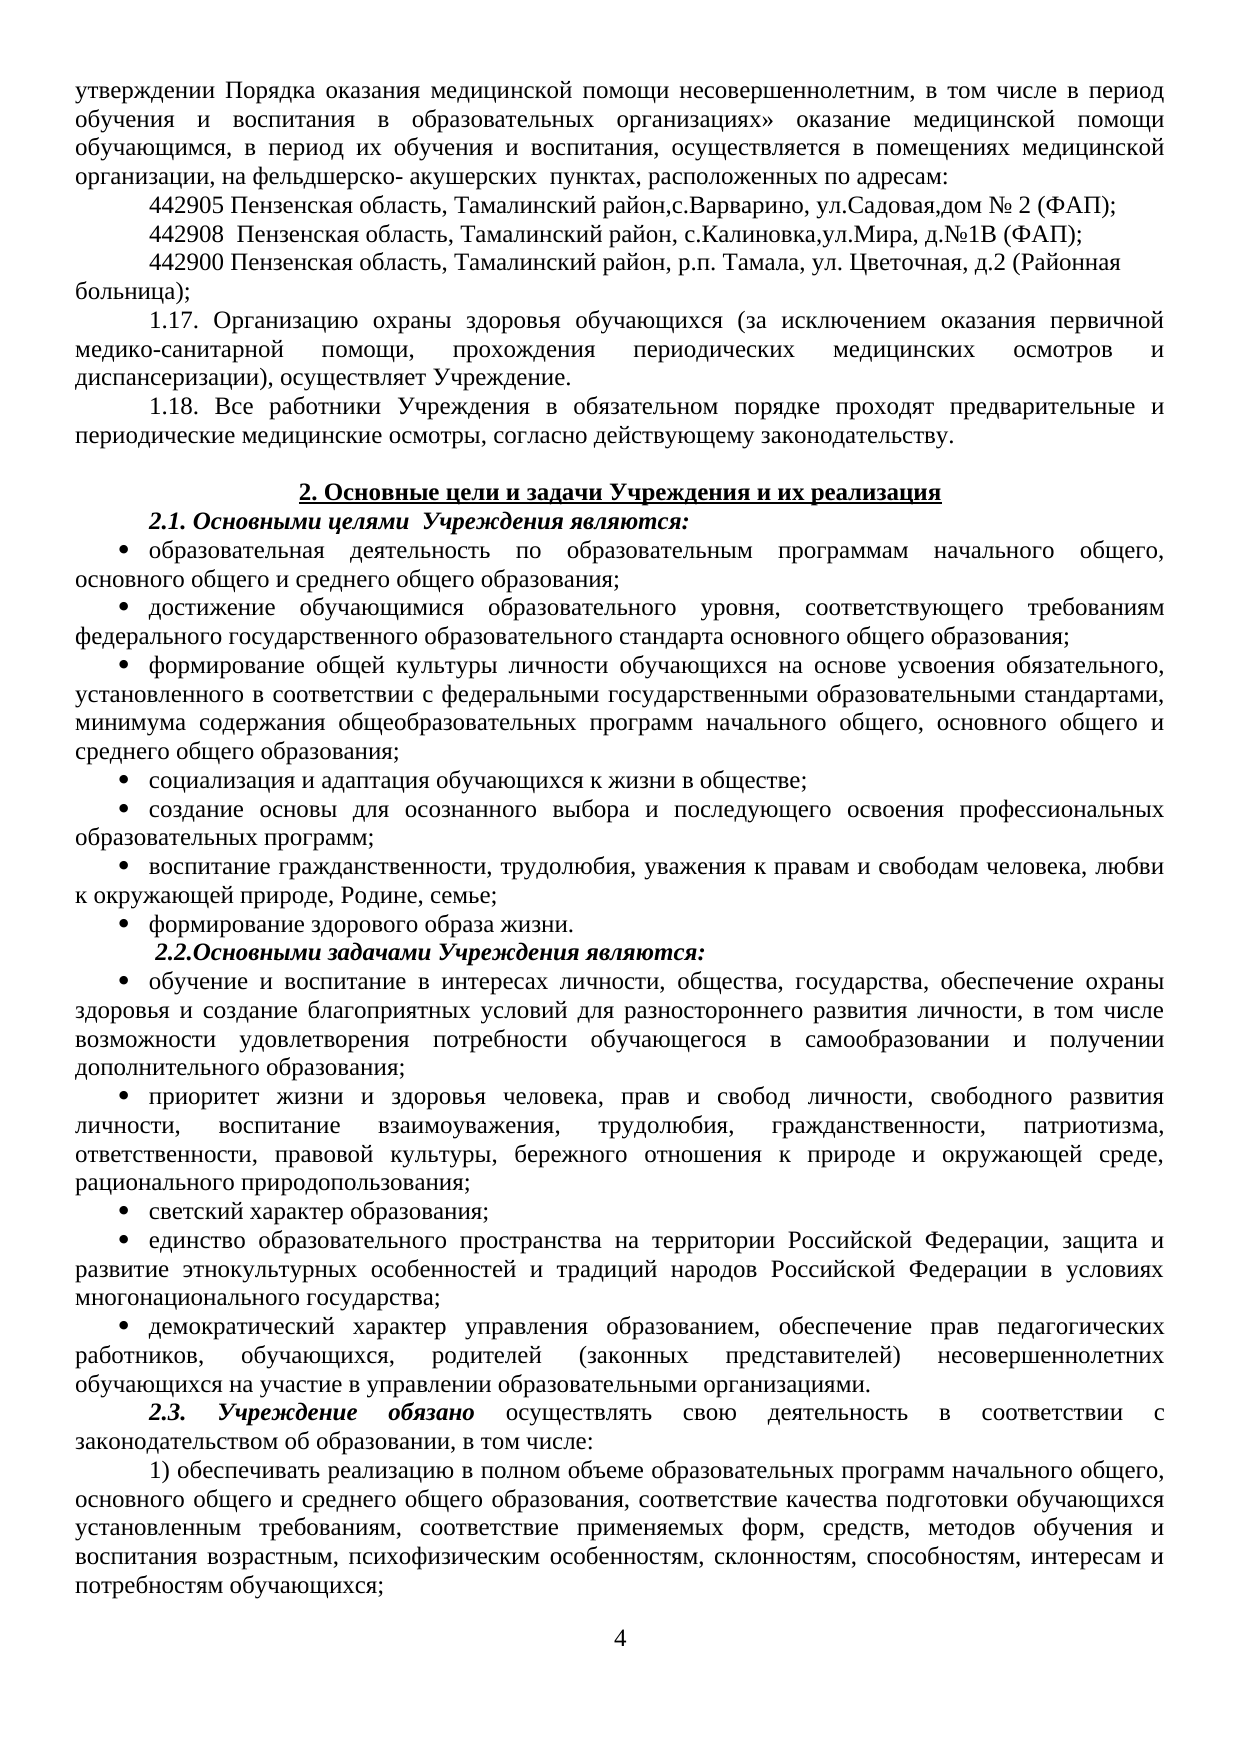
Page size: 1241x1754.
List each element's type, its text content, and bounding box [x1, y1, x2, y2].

text 1.18. Все работники Учреждения в обязательном порядке проходят предварительные и периодические медицинские осмотры, согласно действующему законодательству. [75, 391, 1165, 449]
text 442900 Пензенская область, Тамалинский район, р.п. Тамала, ул. Цветочная, д.2 (Районная больница); [75, 247, 1165, 305]
list единство образовательного пространства на территории Российской Федерации, защита и развитие этнокультурных особенностей и традиций народов Российской Федерации в условиях многонационального государства; [75, 1225, 1165, 1311]
list создание основы для осознанного выбора и последующего освоения профессиональных образовательных программ; [75, 794, 1165, 851]
list воспитание гражданственности, трудолюбия, уважения к правам и свободам человека, любви к окружающей природе, Родине, семье; [75, 851, 1165, 909]
list светский характер образования; [75, 1196, 1165, 1225]
list приоритет жизни и здоровья человека, прав и свобод личности, свободного развития личности, воспитание взаимоуважения, трудолюбия, гражданственности, патриотизма, ответственности, правовой культуры, бережного отношения к природе и окружающей среде, рационального природопользования; [75, 1081, 1165, 1196]
list демократический характер управления образованием, обеспечение прав педагогических работников, обучающихся, родителей (законных представителей) несовершеннолетних обучающихся на участие в управлении образовательными организациями. [75, 1311, 1165, 1397]
list достижение обучающимися образовательного уровня, соответствующего требованиям федерального государственного образовательного стандарта основного общего образования; [75, 592, 1165, 650]
text 2.3. Учреждение обязано осуществлять свою деятельность в соответствии с законодательством об образовании, в том числе: [75, 1397, 1165, 1455]
text 1) обеспечивать реализацию в полном объеме образовательных программ начального общего, основного общего и среднего общего образования, соответствие качества подготовки обучающихся установленным требованиям, соответствие применяемых форм, средств, методов обучения и воспитания возрастным, психофизическим особенностям, склонностям, способностям, интересам и потребностям обучающихся; [75, 1455, 1165, 1599]
list обучение и воспитание в интересах личности, общества, государства, обеспечение охраны здоровья и создание благоприятных условий для разностороннего развития личности, в том числе возможности удовлетворения потребности обучающегося в самообразовании и получении дополнительного образования; [75, 966, 1165, 1081]
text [75, 75, 1165, 190]
list социализация и адаптация обучающихся к жизни в обществе; [75, 765, 1165, 794]
text 1.17. Организацию охраны здоровья обучающихся (за исключением оказания первичной медико-санитарной помощи, прохождения периодических медицинских осмотров и диспансеризации), осуществляет Учреждение. [75, 305, 1165, 391]
list образовательная деятельность по образовательным программам начального общего, основного общего и среднего общего образования; [75, 535, 1165, 592]
text 442905 Пензенская область, Тамалинский район,с.Варварино, ул.Садовая,дом № 2 (ФАП); [75, 190, 1165, 219]
list формирование общей культуры личности обучающихся на основе усвоения обязательного, установленного в соответствии с федеральными государственными образовательными стандартами, минимума содержания общеобразовательных программ начального общего, основного общего и среднего общего образования; [75, 650, 1165, 765]
text 2.1. Основными целями Учреждения являются: [75, 506, 1165, 535]
text 442908 Пензенская область, Тамалинский район, с.Калиновка,ул.Мира, д.№1В (ФАП); [75, 219, 1165, 247]
text 2.2.Основными задачами Учреждения являются: [75, 937, 1165, 966]
list формирование здорового образа жизни. [75, 909, 1165, 937]
text 2. Основные цели и задачи Учреждения и их реализация [75, 477, 1165, 506]
